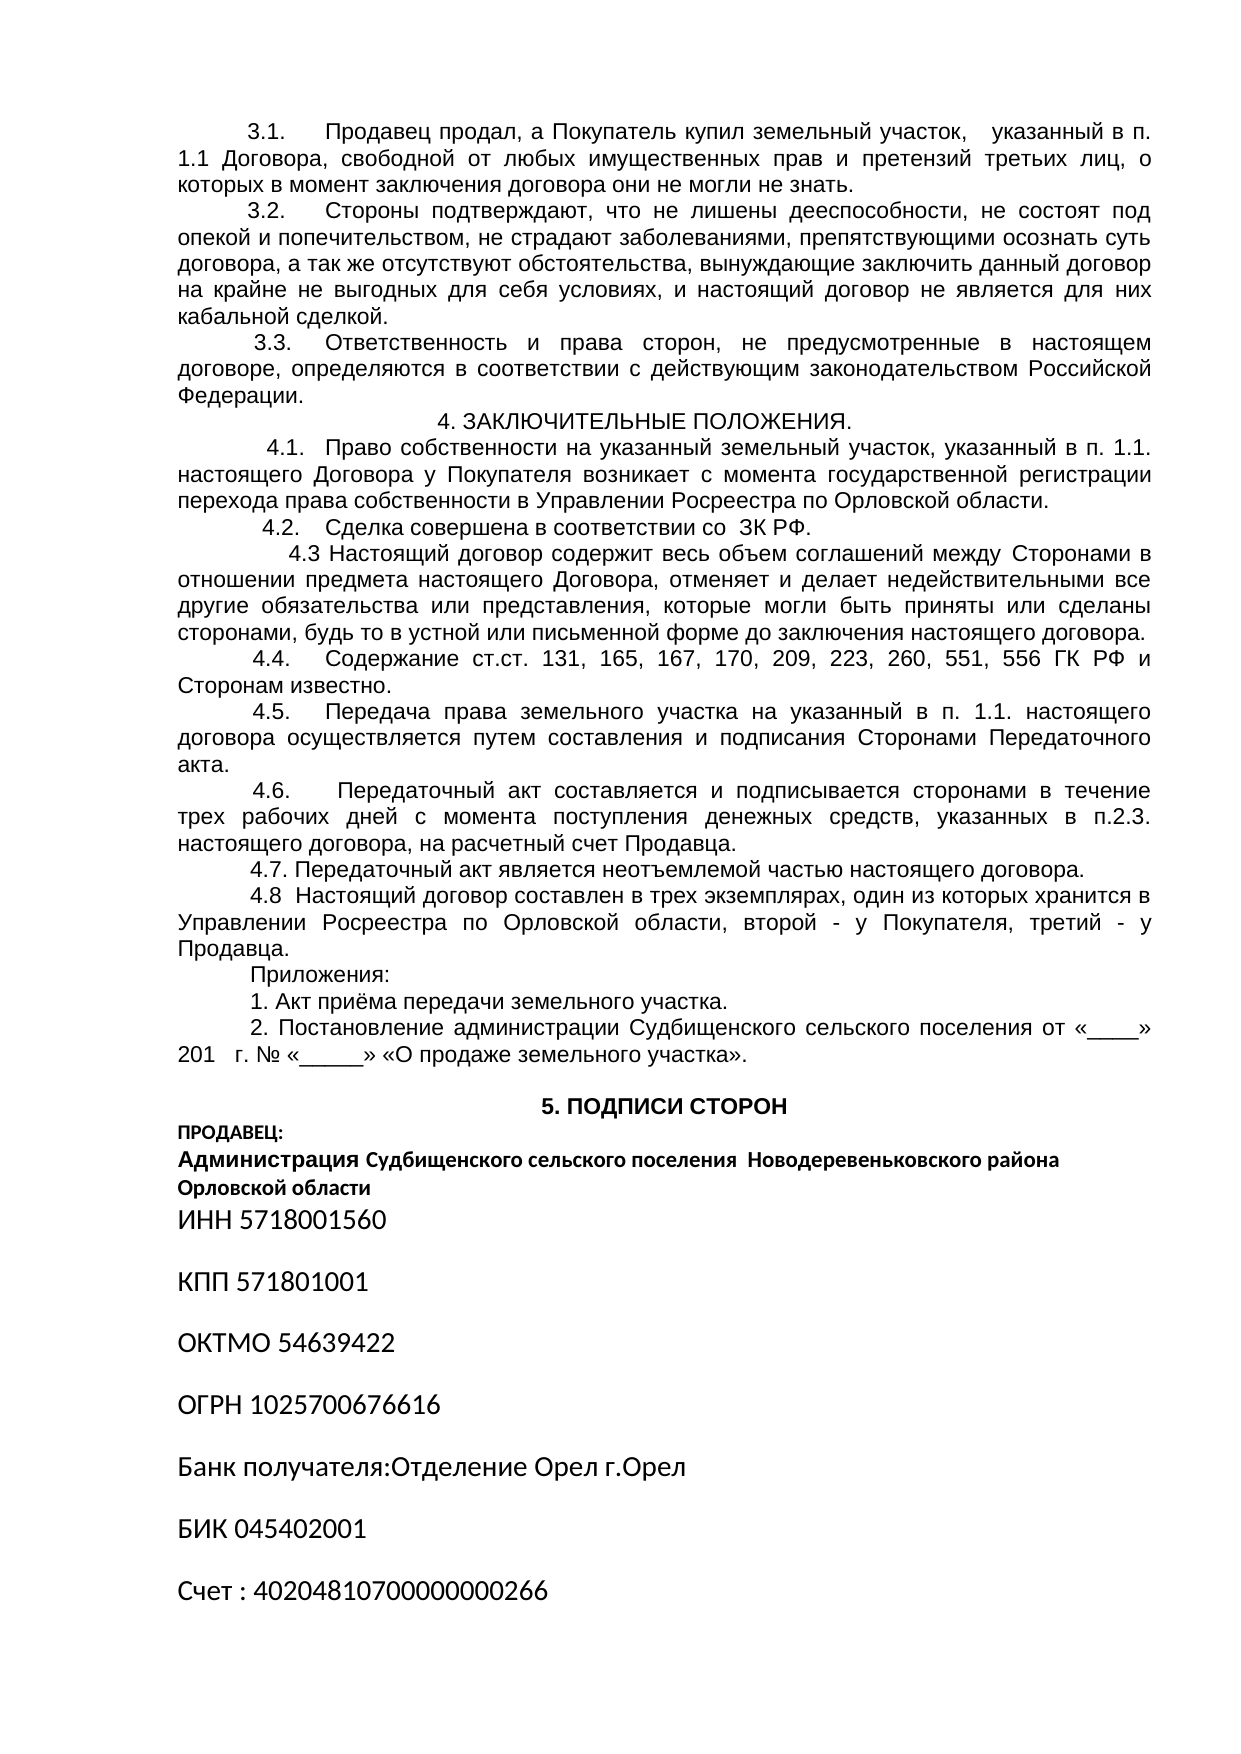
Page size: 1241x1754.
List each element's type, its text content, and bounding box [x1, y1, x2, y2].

text 4.8 Настоящий договор составлен в трех экземплярах, один из которых хранится в Управлении Росреестра по Орловской области, второй - у Покупателя, третий - у Продавца. [177, 882, 1152, 961]
text Администрация Судбищенского сельского поселения Новодеревеньковского района Орловской области [177, 1145, 1152, 1201]
list Передаточный акт составляется и подписывается сторонами в течение трех рабочих дней с момента поступления денежных средств, указанных в п.2.3. настоящего договора, на расчетный счет Продавца. [177, 777, 1152, 856]
text Приложения: [177, 961, 1152, 988]
text 4.3 Настоящий договор содержит весь объем соглашений между Сторонами в отношении предмета настоящего Договора, отменяет и делает недействительными все другие обязательства или представления, которые могли быть приняты или сделаны сторонами, будь то в устной или письменной форме до заключения настоящего договора. [177, 540, 1152, 645]
list Содержание ст.ст. 131, 165, 167, 170, 209, 223, 260, 551, 556 ГК РФ и Сторонам известно. [177, 645, 1152, 698]
text ПРОДАВЕЦ: [177, 1119, 1152, 1145]
text 4.1. Право собственности на указанный земельный участок, указанный в п. 1.1. настоящего Договора у Покупателя возникает с момента государственной регистрации перехода права собственности в Управлении Росреестра по Орловской области. [177, 434, 1152, 513]
text 4.7. Передаточный акт является неотъемлемой частью настоящего договора. [177, 856, 1152, 882]
text 4. ЗАКЛЮЧИТЕЛЬНЫЕ ПОЛОЖЕНИЯ. [138, 408, 1152, 434]
text 1. Акт приёма передачи земельного участка. [177, 988, 1152, 1014]
text 4.2. Сделка совершена в соответствии со ЗК РФ. [177, 513, 1152, 540]
text Банк получателя:Отделение Орел г.Орел [177, 1448, 1152, 1484]
text 3.3. Ответственность и права сторон, не предусмотренные в настоящем договоре, определяются в соответствии с действующим законодательством Российской Федерации. [177, 329, 1152, 408]
text 2. Постановление администрации Судбищенского сельского поселения от «____» 201 г. № «_____» «О продаже земельного участка». [177, 1014, 1152, 1067]
text КПП 571801001 [177, 1263, 1152, 1298]
text Счет : 40204810700000000266 [177, 1572, 1152, 1607]
text БИК 045402001 [177, 1510, 1152, 1546]
text 3.2. Стороны подтверждают, что не лишены дееспособности, не состоят под опекой и попечительством, не страдают заболеваниями, препятствующими осознать суть договора, а так же отсутствуют обстоятельства, вынуждающие заключить данный договор на крайне не выгодных для себя условиях, и настоящий договор не является для них кабальной сделкой. [177, 197, 1152, 329]
list Передача права земельного участка на указанный в п. 1.1. настоящего договора осуществляется путем составления и подписания Сторонами Передаточного акта. [177, 698, 1152, 777]
text ОГРН 1025700676616 [177, 1386, 1152, 1422]
text ОКТМО 54639422 [177, 1324, 1152, 1360]
text ИНН 5718001560 [177, 1201, 1152, 1237]
text 3.1. Продавец продал, а Покупатель купил земельный участок, указанный в п. 1.1 Договора, свободной от любых имущественных прав и претензий третьих лиц, о которых в момент заключения договора они не могли не знать. [177, 118, 1152, 197]
text 5. ПОДПИСИ СТОРОН [177, 1093, 1152, 1119]
